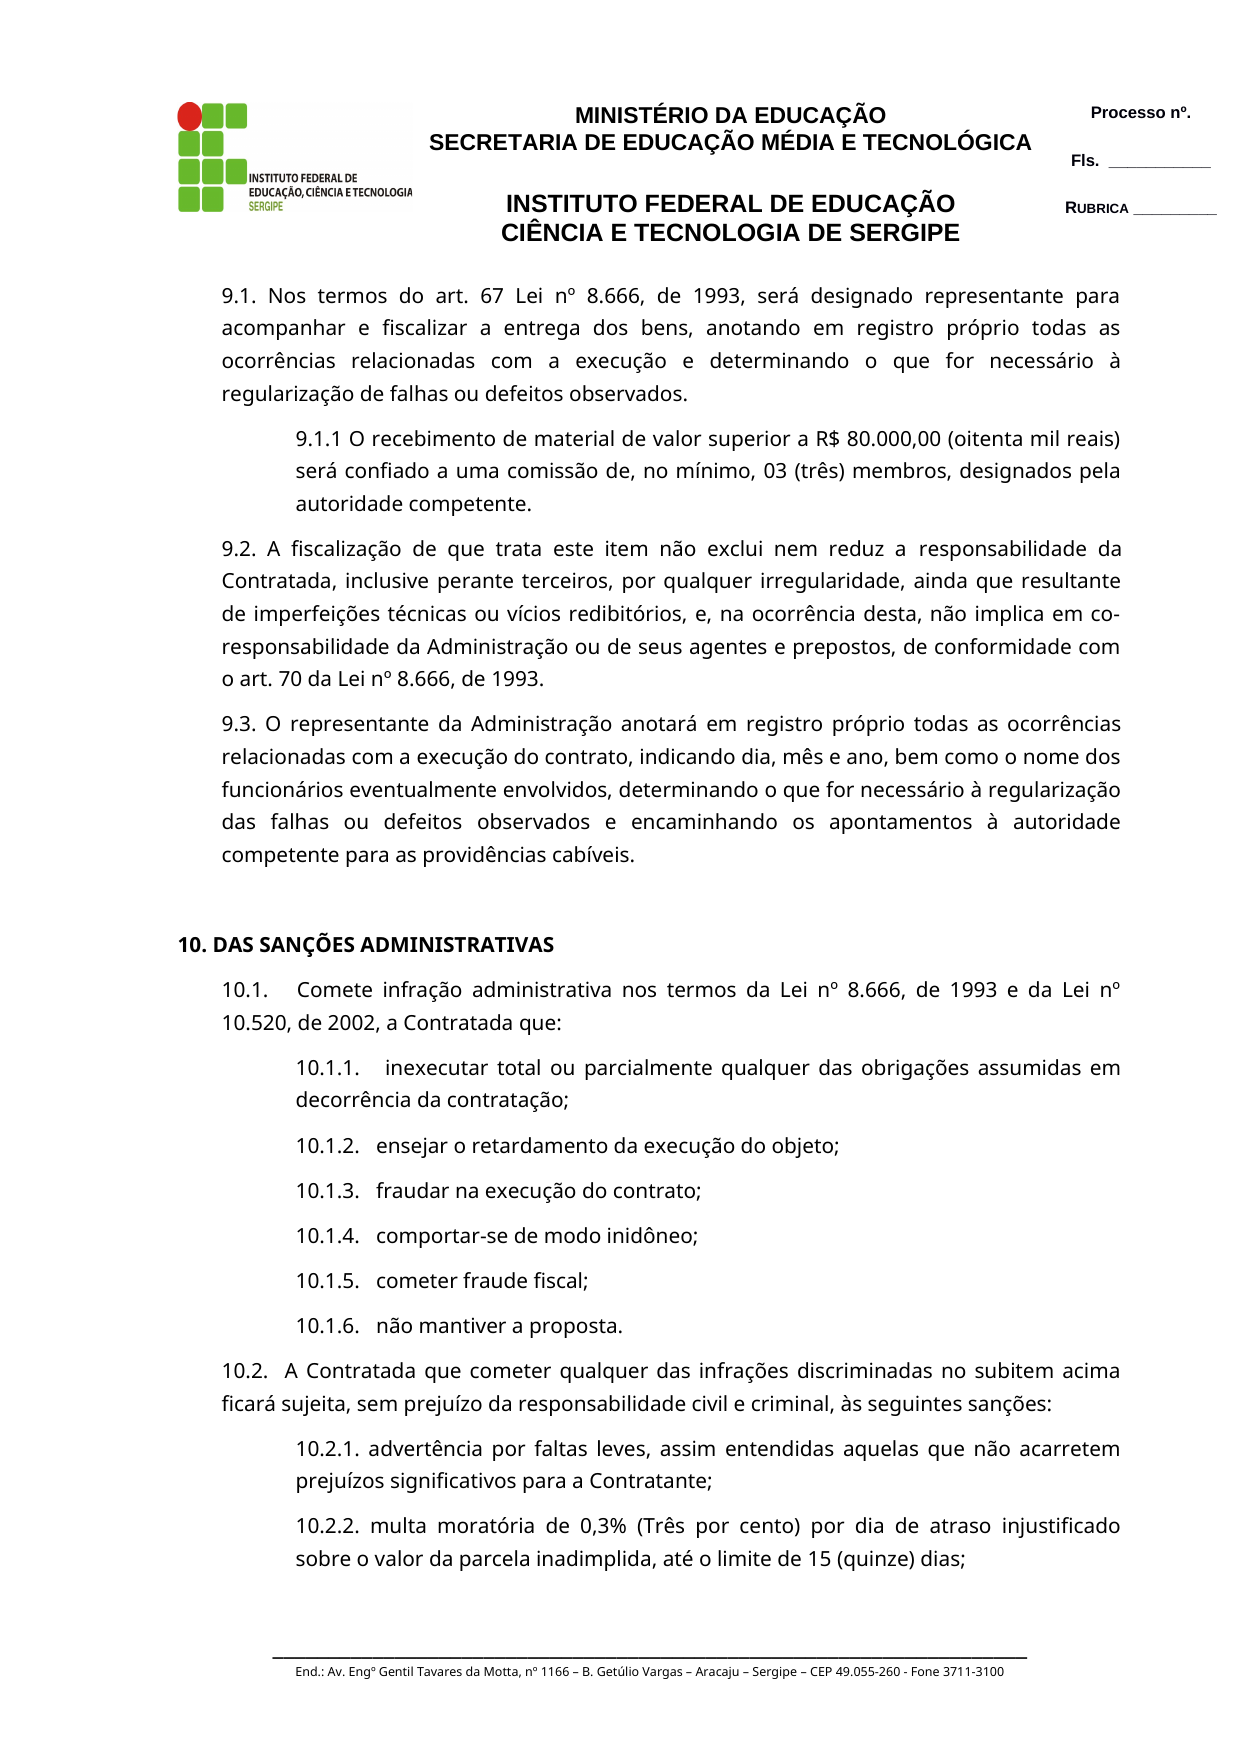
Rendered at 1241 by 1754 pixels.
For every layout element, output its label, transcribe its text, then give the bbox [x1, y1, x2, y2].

text 9.3. O representante da Administração anotará em registro próprio todas as ocorrências relacionadas com a execução do contrato, indicando dia, mês e ano, bem como o nome dos funcionários eventualmente envolvidos, determinando o que for necessário à regularização das falhas ou defeitos observados e encaminhando os apontamentos à autoridade competente para as providências cabíveis. [221, 709, 1122, 868]
text 9.2. A fiscalização de que trata este item não exclui nem reduz a responsabilidade da Contratada, inclusive perante terceiros, por qualquer irregularidade, ainda que resultante de imperfeições técnicas ou vícios redibitórios, e, na ocorrência desta, não implica em co-responsabilidade da Administração ou de seus agentes e prepostos, de conformidade com o art. 70 da Lei nº 8.666, de 1993. [221, 534, 1122, 693]
text 9.1.1 O recebimento de material de valor superior a R$ 80.000,00 (oitenta mil reais) será confiado a uma comissão de, no mínimo, 03 (três) membros, designados pela autoridade competente. [295, 424, 1122, 517]
picture [177, 102, 413, 212]
text 10.1.3. fraudar na execução do contrato; [295, 1176, 1122, 1204]
text 10.1.4. comportar-se de modo inidôneo; [295, 1221, 1122, 1249]
text 10.1.5. cometer fraude fiscal; [295, 1266, 1122, 1294]
text 10.1. Comete infração administrativa nos termos da Lei nº 8.666, de 1993 e da Lei nº 10.520, de 2002, a Contratada que: [221, 975, 1122, 1036]
text 10.2.2. multa moratória de 0,3% (Três por cento) por dia de atraso injustificado sobre o valor da parcela inadimplida, até o limite de 15 (quinze) dias; [295, 1512, 1122, 1573]
text 10.1.1. inexecutar total ou parcialmente qualquer das obrigações assumidas em decorrência da contratação; [295, 1053, 1122, 1114]
text 10.1.6. não mantiver a proposta. [295, 1311, 1122, 1339]
text 9.1. Nos termos do art. 67 Lei nº 8.666, de 1993, será designado representante para acompanhar e fiscalizar a entrega dos bens, anotando em registro próprio todas as ocorrências relacionadas com a execução e determinando o que for necessário à regularização de falhas ou defeitos observados. [221, 281, 1122, 407]
text 10.2.1. advertência por faltas leves, assim entendidas aquelas que não acarretem prejuízos significativos para a Contratante; [295, 1434, 1122, 1495]
text 10.2. A Contratada que cometer qualquer das infrações discriminadas no subitem acima ficará sujeita, sem prejuízo da responsabilidade civil e criminal, às seguintes sanções: [221, 1356, 1122, 1417]
text 10. DAS SANÇÕES ADMINISTRATIVAS [177, 930, 1124, 959]
text 10.1.2. ensejar o retardamento da execução do objeto; [295, 1131, 1122, 1159]
